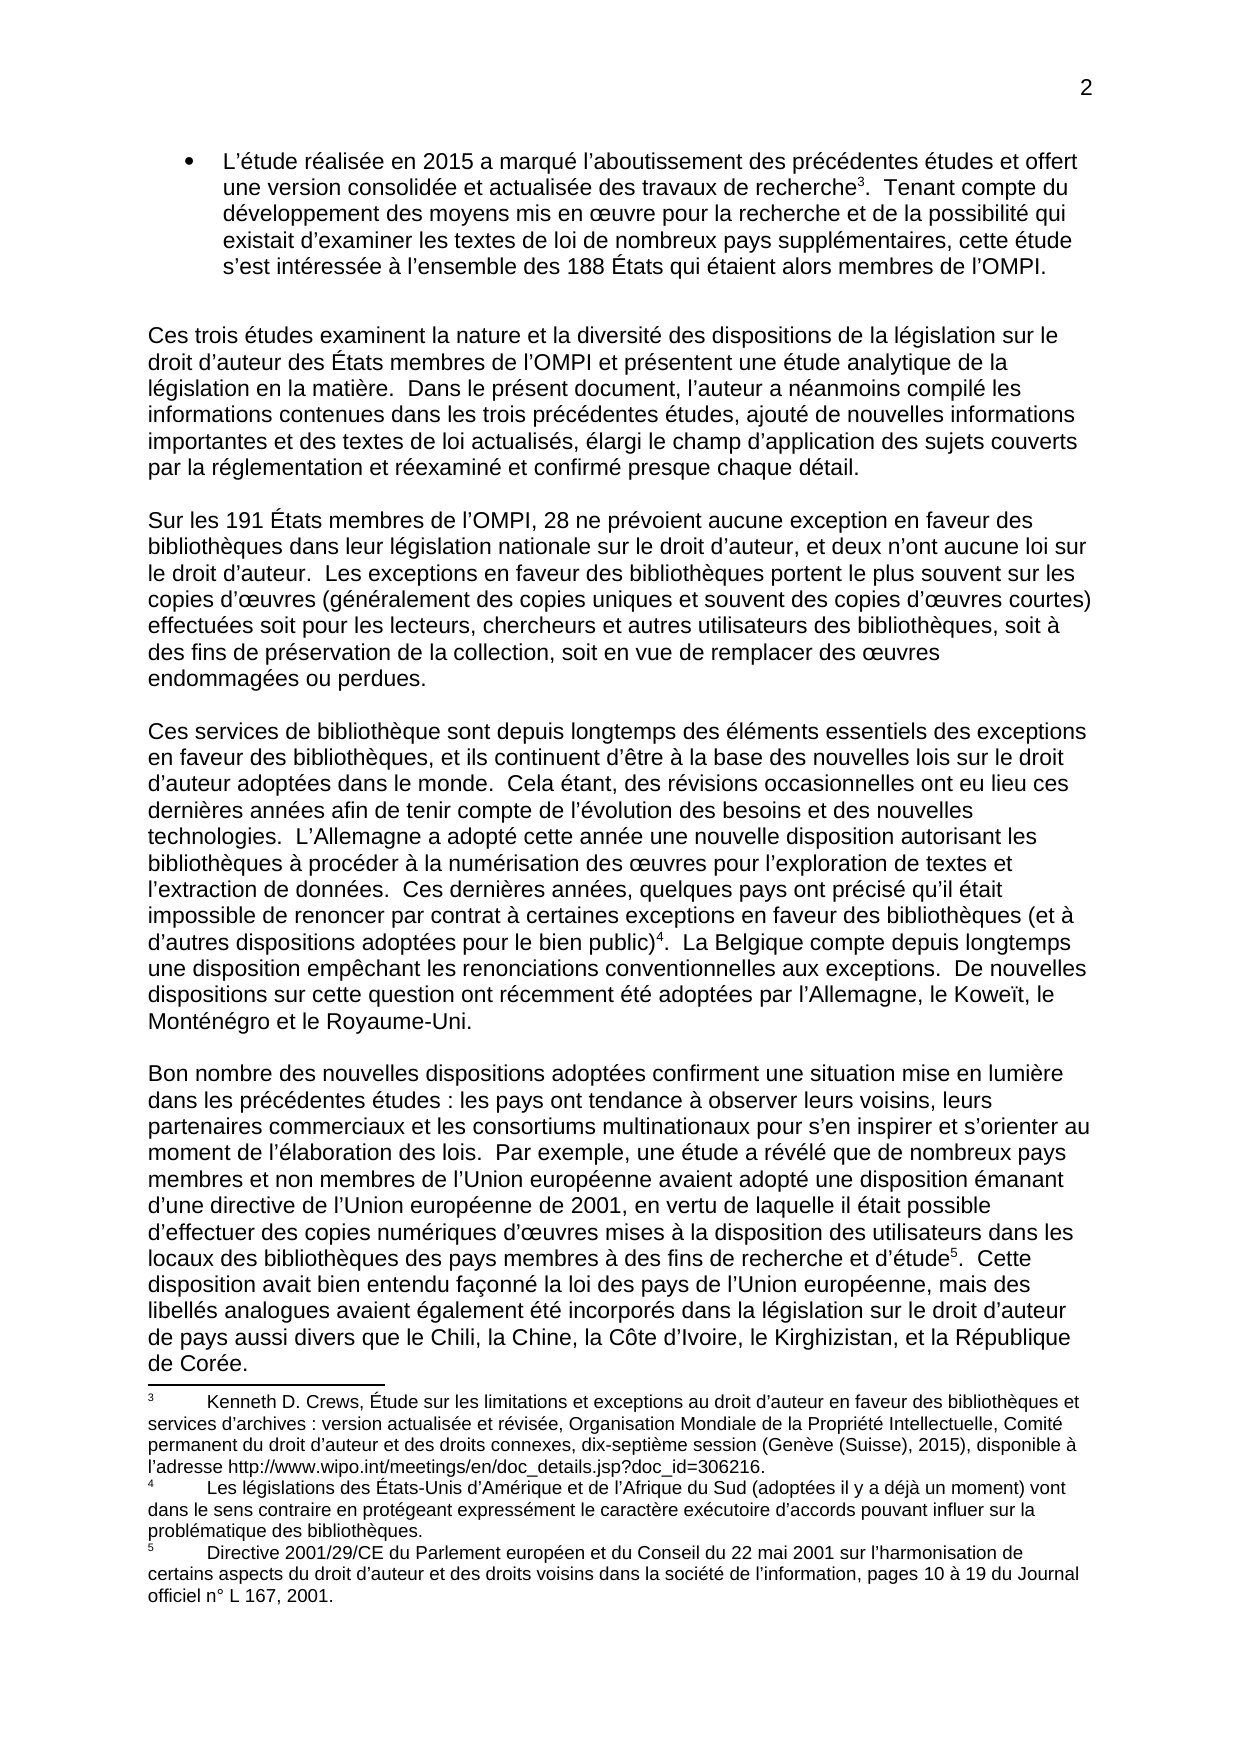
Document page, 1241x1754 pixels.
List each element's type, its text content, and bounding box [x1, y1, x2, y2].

text Sur les 191 États membres de l’OMPI, 28 ne prévoient aucune exception en faveur des bibliothèques dans leur législation nationale sur le droit d’auteur, et deux n’ont aucune loi sur le droit d’auteur. Les exceptions en faveur des bibliothèques portent le plus souvent sur les copies d’œuvres (généralement des copies uniques et souvent des copies d’œuvres courtes) effectuées soit pour les lecteurs, chercheurs et autres utilisateurs des bibliothèques, soit à des fins de préservation de la collection, soit en vue de remplacer des œuvres endommagées ou perdues. [148, 507, 1093, 691]
list L’étude réalisée en 2015 a marqué l’aboutissement des précédentes études et offert une version consolidée et actualisée des travaux de recherche. Tenant compte du développement des moyens mis en œuvre pour la recherche et de la possibilité qui existait d’examiner les textes de loi de nombreux pays supplémentaires, cette étude s’est intéressée à l’ensemble des 188 États qui étaient alors membres de l’OMPI. [185, 148, 1093, 279]
text Bon nombre des nouvelles dispositions adoptées confirment une situation mise en lumière dans les précédentes études : les pays ont tendance à observer leurs voisins, leurs partenaires commerciaux et les consortiums multinationaux pour s’en inspirer et s’orienter au moment de l’élaboration des lois. Par exemple, une étude a révélé que de nombreux pays membres et non membres de l’Union européenne avaient adopté une disposition émanant d’une directive de l’Union européenne de 2001, en vertu de laquelle il était possible d’effectuer des copies numériques d’œuvres mises à la disposition des utilisateurs dans les locaux des bibliothèques des pays membres à des fins de recherche et d’étude. Cette disposition avait bien entendu façonné la loi des pays de l’Union européenne, mais des libellés analogues avaient également été incorporés dans la législation sur le droit d’auteur de pays aussi divers que le Chili, la Chine, la Côte d’Ivoire, le Kirghizistan, et la République de Corée. [148, 1060, 1093, 1377]
text Ces services de bibliothèque sont depuis longtemps des éléments essentiels des exceptions en faveur des bibliothèques, et ils continuent d’être à la base des nouvelles lois sur le droit d’auteur adoptées dans le monde. Cela étant, des révisions occasionnelles ont eu lieu ces dernières années afin de tenir compte de l’évolution des besoins et des nouvelles technologies. L’Allemagne a adopté cette année une nouvelle disposition autorisant les bibliothèques à procéder à la numérisation des œuvres pour l’exploration de textes et l’extraction de données. Ces dernières années, quelques pays ont précisé qu’il était impossible de renoncer par contrat à certaines exceptions en faveur des bibliothèques (et à d’autres dispositions adoptées pour le bien public). La Belgique compte depuis longtemps une disposition empêchant les renonciations conventionnelles aux exceptions. De nouvelles dispositions sur cette question ont récemment été adoptées par l’Allemagne, le Koweït, le Monténégro et le Royaume-Uni. [148, 718, 1093, 1034]
text Ces trois études examinent la nature et la diversité des dispositions de la législation sur le droit d’auteur des États membres de l’OMPI et présentent une étude analytique de la législation en la matière. Dans le présent document, l’auteur a néanmoins compilé les informations contenues dans les trois précédentes études, ajouté de nouvelles informations importantes et des textes de loi actualisés, élargi le champ d’application des sujets couverts par la réglementation et réexaminé et confirmé presque chaque détail. [148, 322, 1093, 481]
